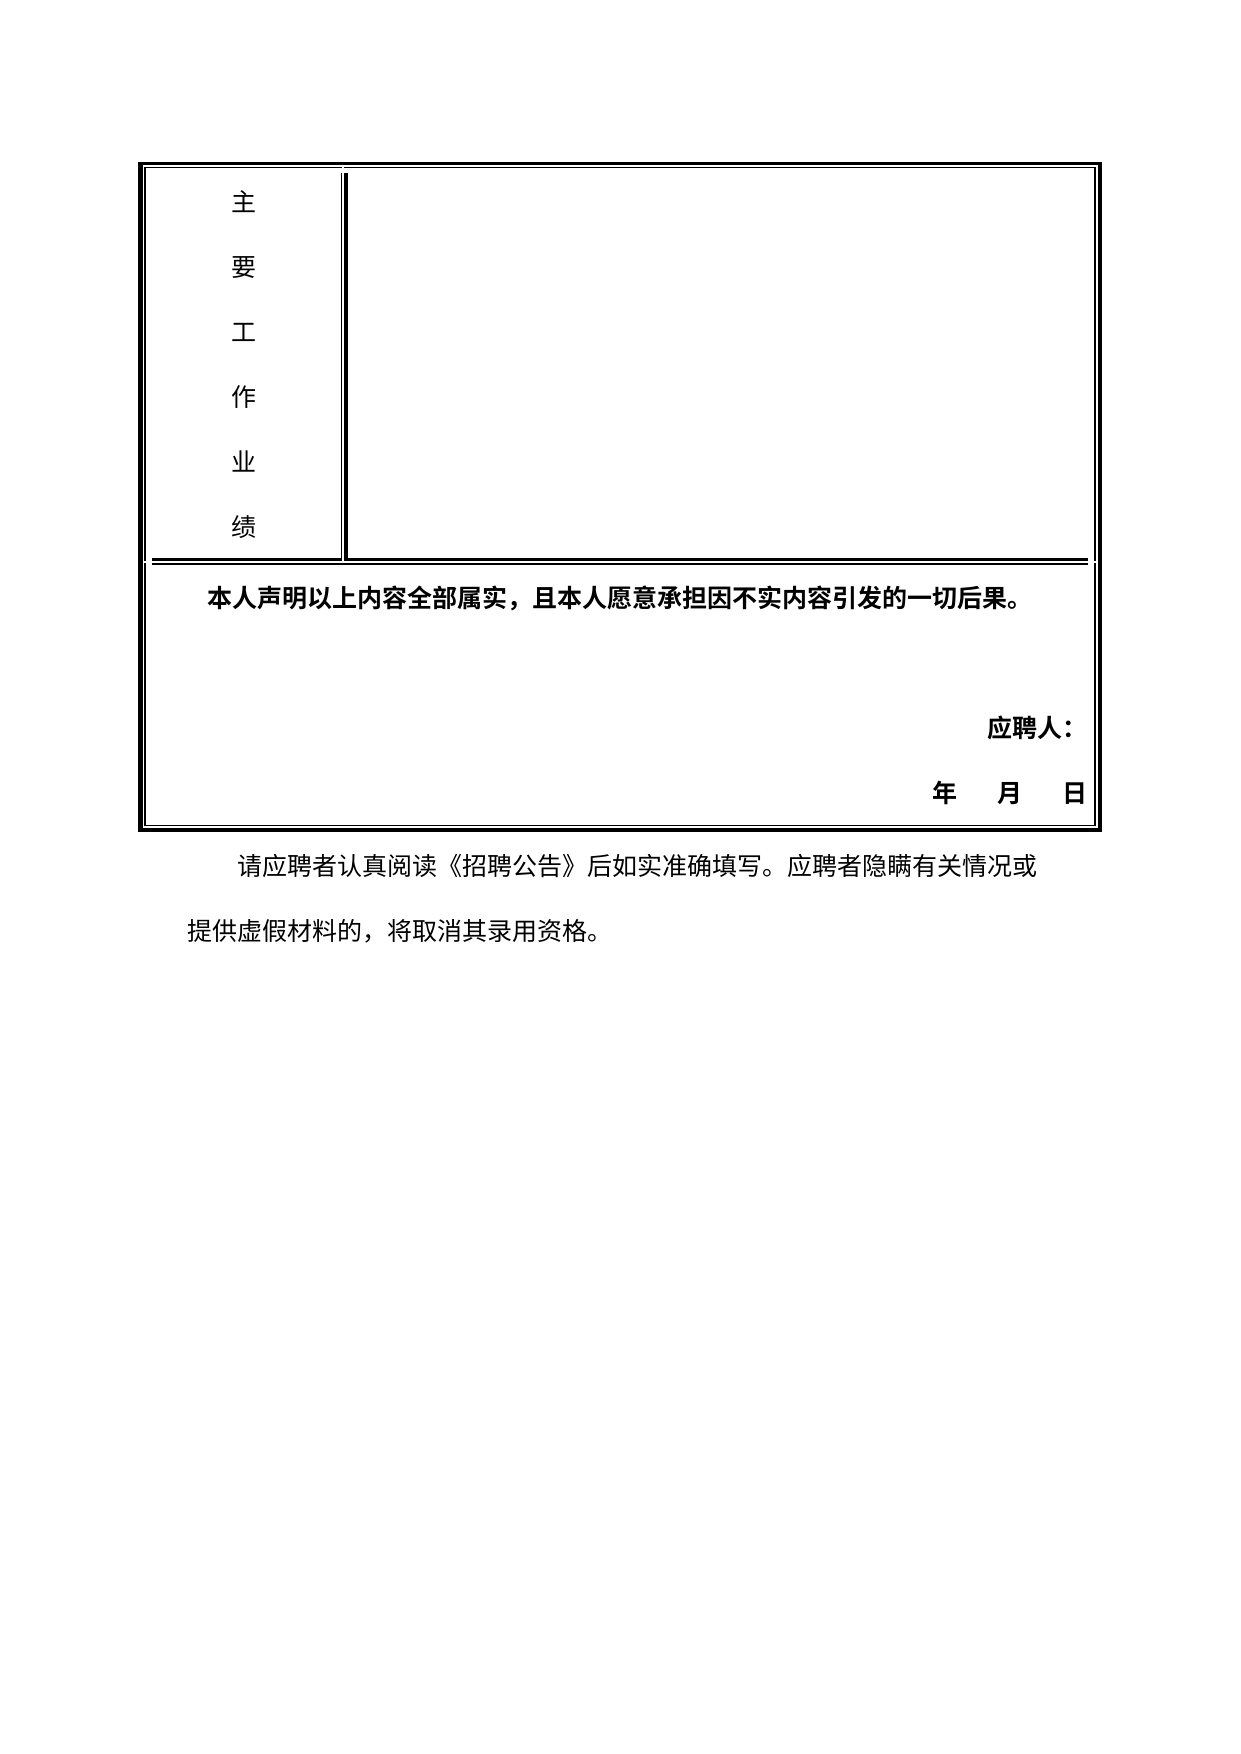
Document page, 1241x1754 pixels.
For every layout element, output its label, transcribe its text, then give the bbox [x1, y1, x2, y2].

table_cell [345, 168, 1094, 558]
table_cell 本人声明以上内容全部属实，且本人愿意承担因不实内容引发的一切后果。 应聘人： 年 月 日 [143, 558, 1098, 824]
table_cell 主 要 工 作 业 绩 [143, 165, 344, 558]
text 请应聘者认真阅读《招聘公告》后如实准确填写。应聘者隐瞒有关情况或提供虚假材料的，将取消其录用资格。 [187, 832, 1053, 962]
